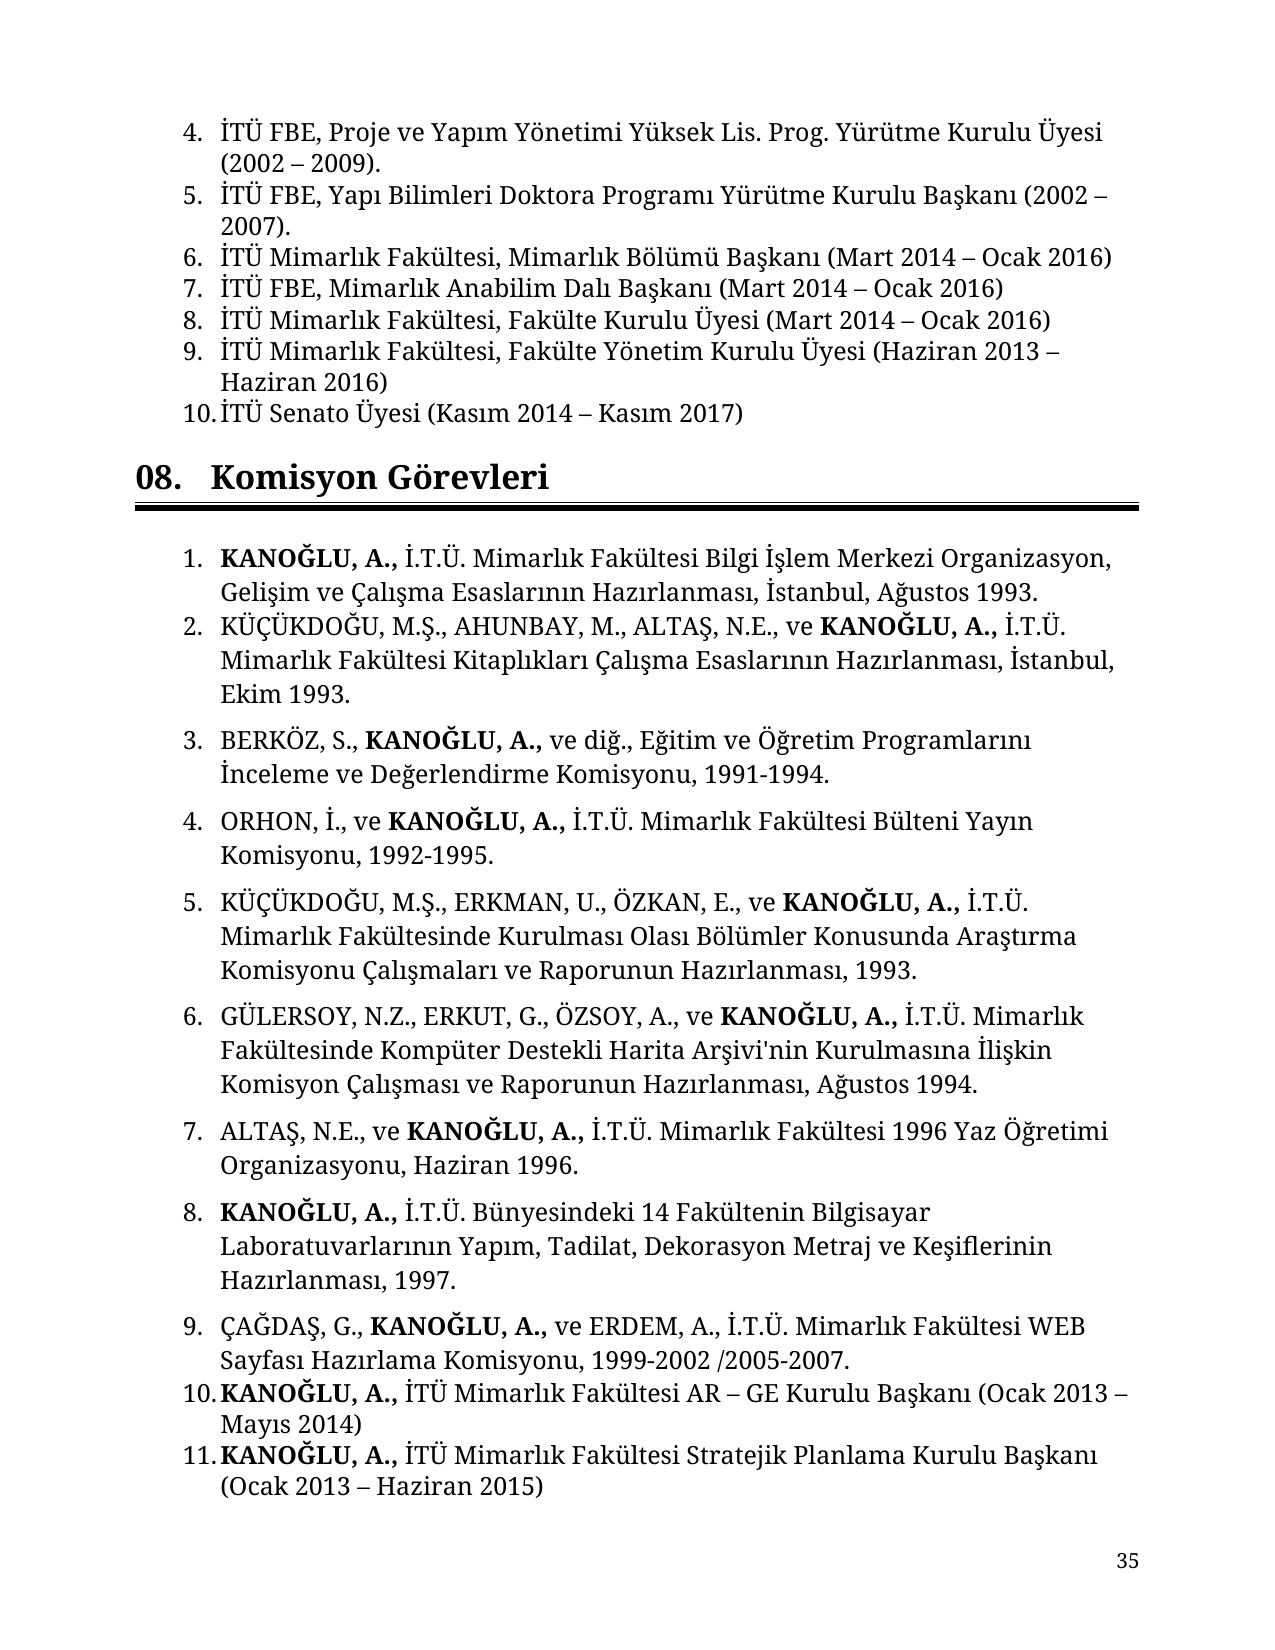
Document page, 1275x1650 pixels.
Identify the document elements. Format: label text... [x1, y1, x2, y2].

list KÜÇÜKDOĞU, M.Ş., ERKMAN, U., ÖZKAN, E., ve KANOĞLU, A., İ.T.Ü. Mimarlık Fakültesinde Kurulması Olası Bölümler Konusunda Araştırma Komisyonu Çalışmaları ve Raporunun Hazırlanması, 1993. [183, 884, 1139, 986]
list İTÜ FBE, Mimarlık Anabilim Dalı Başkanı (Mart 2014 – Ocak 2016) [183, 273, 1139, 304]
list KANOĞLU, A., İ.T.Ü. Mimarlık Fakültesi Bilgi İşlem Merkezi Organizasyon, Gelişim ve Çalışma Esaslarının Hazırlanması, İstanbul, Ağustos 1993. [183, 540, 1139, 608]
list İTÜ FBE, Proje ve Yapım Yönetimi Yüksek Lis. Prog. Yürütme Kurulu Üyesi (2002 – 2009). [183, 117, 1139, 179]
list KANOĞLU, A., İTÜ Mimarlık Fakültesi Stratejik Planlama Kurulu Başkanı (Ocak 2013 – Haziran 2015) [183, 1439, 1139, 1502]
list BERKÖZ, S., KANOĞLU, A., ve diğ., Eğitim ve Öğretim Programlarını İnceleme ve Değerlendirme Komisyonu, 1991-1994. [183, 723, 1139, 791]
text 08. Komisyon Görevleri [135, 454, 1139, 502]
list İTÜ Mimarlık Fakültesi, Mimarlık Bölümü Başkanı (Mart 2014 – Ocak 2016) [183, 242, 1139, 273]
list ALTAŞ, N.E., ve KANOĞLU, A., İ.T.Ü. Mimarlık Fakültesi 1996 Yaz Öğretimi Organizasyonu, Haziran 1996. [183, 1114, 1139, 1182]
list İTÜ Senato Üyesi (Kasım 2014 – Kasım 2017) [183, 398, 1139, 429]
list İTÜ Mimarlık Fakültesi, Fakülte Yönetim Kurulu Üyesi (Haziran 2013 – Haziran 2016) [183, 335, 1139, 398]
list GÜLERSOY, N.Z., ERKUT, G., ÖZSOY, A., ve KANOĞLU, A., İ.T.Ü. Mimarlık Fakültesinde Kompüter Destekli Harita Arşivi'nin Kurulmasına İlişkin Komisyon Çalışması ve Raporunun Hazırlanması, Ağustos 1994. [183, 999, 1139, 1101]
list İTÜ FBE, Yapı Bilimleri Doktora Programı Yürütme Kurulu Başkanı (2002 – 2007). [183, 179, 1139, 242]
list ORHON, İ., ve KANOĞLU, A., İ.T.Ü. Mimarlık Fakültesi Bülteni Yayın Komisyonu, 1992-1995. [183, 804, 1139, 872]
list KANOĞLU, A., İTÜ Mimarlık Fakültesi AR – GE Kurulu Başkanı (Ocak 2013 – Mayıs 2014) [183, 1377, 1139, 1439]
list KÜÇÜKDOĞU, M.Ş., AHUNBAY, M., ALTAŞ, N.E., ve KANOĞLU, A., İ.T.Ü. Mimarlık Fakültesi Kitaplıkları Çalışma Esaslarının Hazırlanması, İstanbul, Ekim 1993. [183, 608, 1139, 711]
list İTÜ Mimarlık Fakültesi, Fakülte Kurulu Üyesi (Mart 2014 – Ocak 2016) [183, 304, 1139, 335]
list KANOĞLU, A., İ.T.Ü. Bünyesindeki 14 Fakültenin Bilgisayar Laboratuvarlarının Yapım, Tadilat, Dekorasyon Metraj ve Keşiflerinin Hazırlanması, 1997. [183, 1194, 1139, 1296]
list ÇAĞDAŞ, G., KANOĞLU, A., ve ERDEM, A., İ.T.Ü. Mimarlık Fakültesi WEB Sayfası Hazırlama Komisyonu, 1999-2002 /2005-2007. [183, 1309, 1139, 1377]
